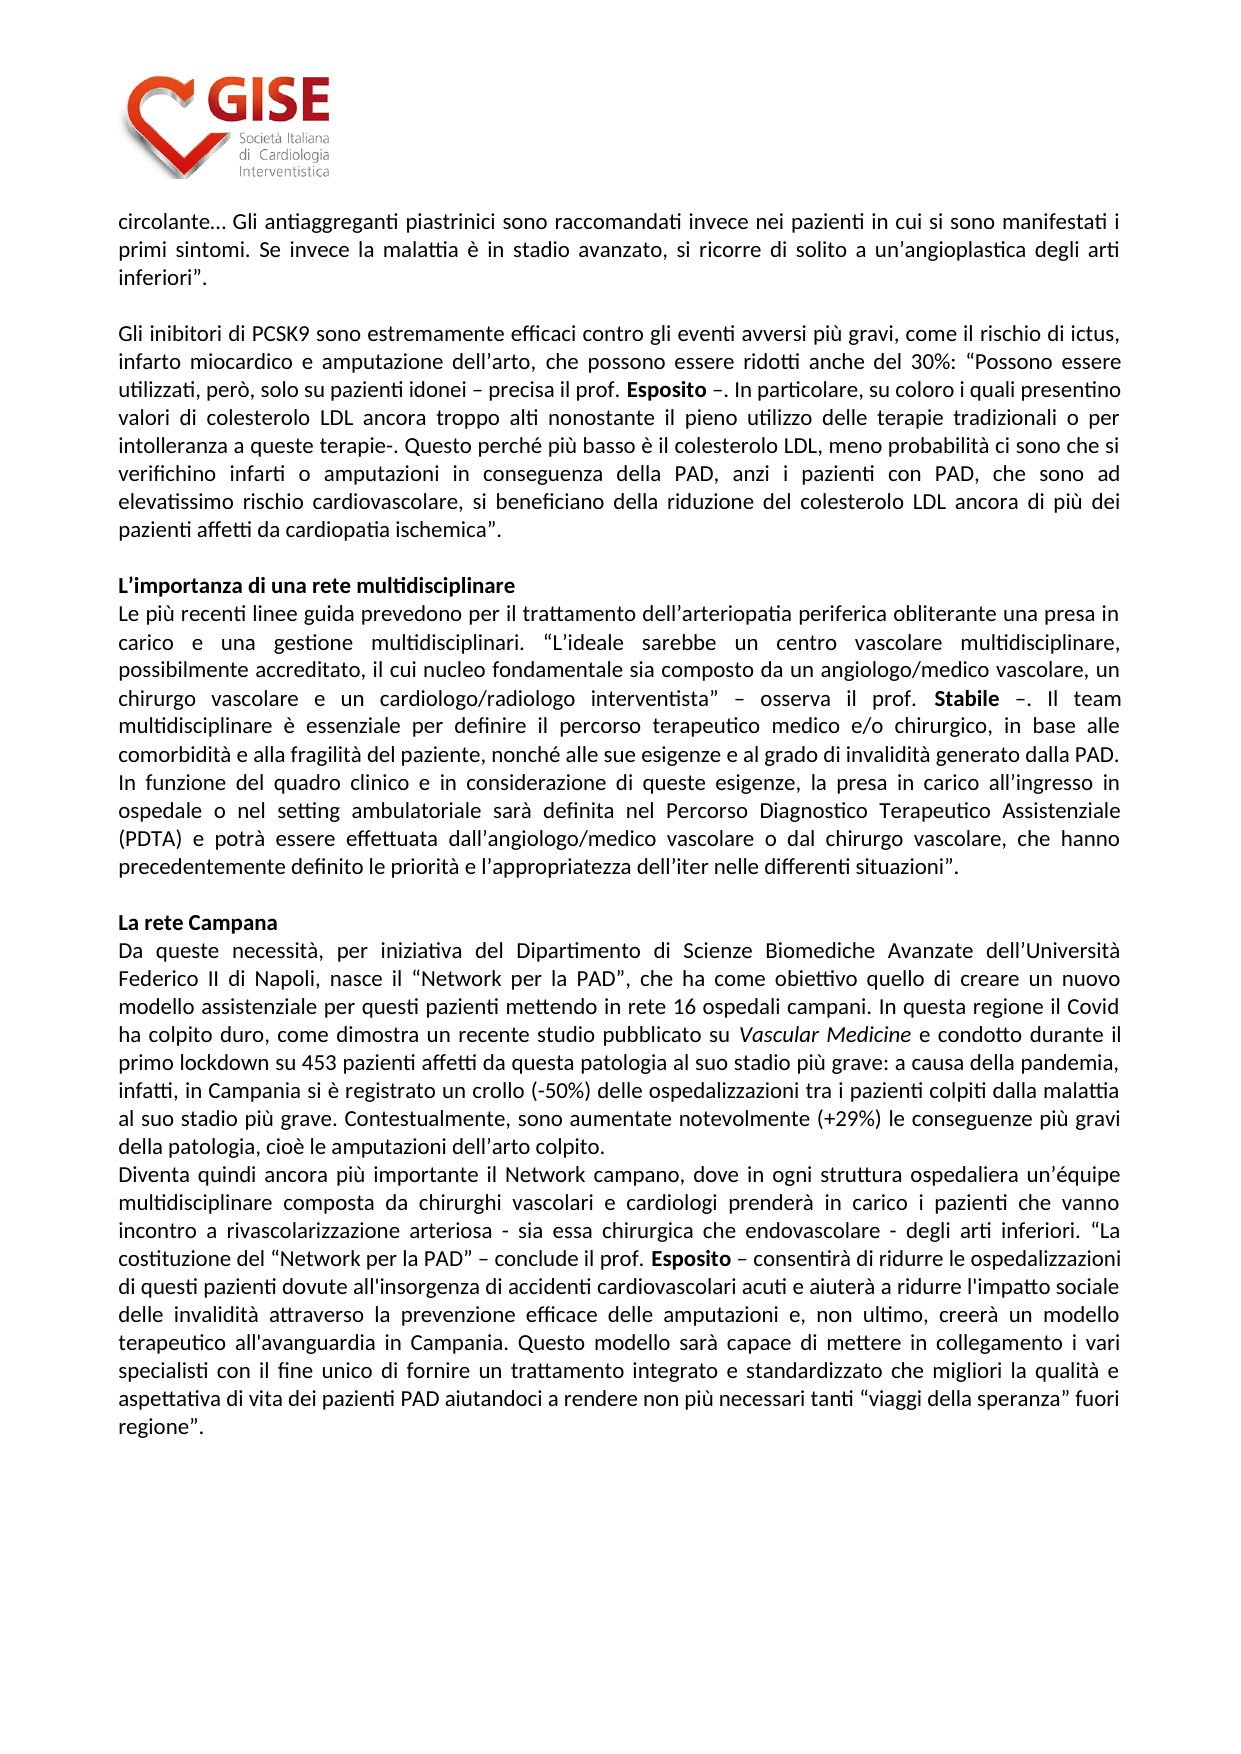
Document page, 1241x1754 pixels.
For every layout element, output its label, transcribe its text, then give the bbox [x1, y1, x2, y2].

text La rete Campana [118, 908, 1122, 936]
picture [118, 73, 333, 179]
text L’importanza di una rete multidisciplinare [118, 572, 1122, 599]
text Da queste necessità, per iniziativa del Dipartimento di Scienze Biomediche Avanzate dell’Università Federico II di Napoli, nasce il “Network per la PAD”, che ha come obiettivo quello di creare un nuovo modello assistenziale per questi pazienti mettendo in rete 16 ospedali campani. In questa regione il Covid ha colpito duro, come dimostra un recente studio pubblicato su Vascular Medicine e condotto durante il primo lockdown su 453 pazienti affetti da questa patologia al suo stadio più grave: a causa della pandemia, infatti, in Campania si è registrato un crollo (-50%) delle ospedalizzazioni tra i pazienti colpiti dalla malattia al suo stadio più grave. Contestualmente, sono aumentate notevolmente (+29%) le conseguenze più gravi della patologia, cioè le amputazioni dell’arto colpito. [118, 936, 1122, 1160]
text Gli inibitori di PCSK9 sono estremamente efficaci contro gli eventi avversi più gravi, come il rischio di ictus, infarto miocardico e amputazione dell’arto, che possono essere ridotti anche del 30%: “Possono essere utilizzati, però, solo su pazienti idonei – precisa il prof. Esposito –. In particolare, su coloro i quali presentino valori di colesterolo LDL ancora troppo alti nonostante il pieno utilizzo delle terapie tradizionali o per intolleranza a queste terapie-. Questo perché più basso è il colesterolo LDL, meno probabilità ci sono che si verifichino infarti o amputazioni in conseguenza della PAD, anzi i pazienti con PAD, che sono ad elevatissimo rischio cardiovascolare, si beneficiano della riduzione del colesterolo LDL ancora di più dei pazienti affetti da cardiopatia ischemica”. [118, 319, 1122, 543]
text Le più recenti linee guida prevedono per il trattamento dell’arteriopatia periferica obliterante una presa in carico e una gestione multidisciplinari. “L’ideale sarebbe un centro vascolare multidisciplinare, possibilmente accreditato, il cui nucleo fondamentale sia composto da un angiologo/medico vascolare, un chirurgo vascolare e un cardiologo/radiologo interventista” – osserva il prof. Stabile –. Il team multidisciplinare è essenziale per definire il percorso terapeutico medico e/o chirurgico, in base alle comorbidità e alla fragilità del paziente, nonché alle sue esigenze e al grado di invalidità generato dalla PAD. In funzione del quadro clinico e in considerazione di queste esigenze, la presa in carico all’ingresso in ospedale o nel setting ambulatoriale sarà definita nel Percorso Diagnostico Terapeutico Assistenziale (PDTA) e potrà essere effettuata dall’angiologo/medico vascolare o dal chirurgo vascolare, che hanno precedentemente definito le priorità e l’appropriatezza dell’iter nelle differenti situazioni”. [118, 599, 1122, 880]
text Diventa quindi ancora più importante il Network campano, dove in ogni struttura ospedaliera un’équipe multidisciplinare composta da chirurghi vascolari e cardiologi prenderà in carico i pazienti che vanno incontro a rivascolarizzazione arteriosa - sia essa chirurgica che endovascolare - degli arti inferiori. “La costituzione del “Network per la PAD” – conclude il prof. Esposito – consentirà di ridurre le ospedalizzazioni di questi pazienti dovute all'insorgenza di accidenti cardiovascolari acuti e aiuterà a ridurre l'impatto sociale delle invalidità attraverso la prevenzione efficace delle amputazioni e, non ultimo, creerà un modello terapeutico all'avanguardia in Campania. Questo modello sarà capace di mettere in collegamento i vari specialisti con il fine unico di fornire un trattamento integrato e standardizzato che migliori la qualità e aspettativa di vita dei pazienti PAD aiutandoci a rendere non più necessari tanti “viaggi della speranza” fuori regione”. [118, 1160, 1122, 1440]
